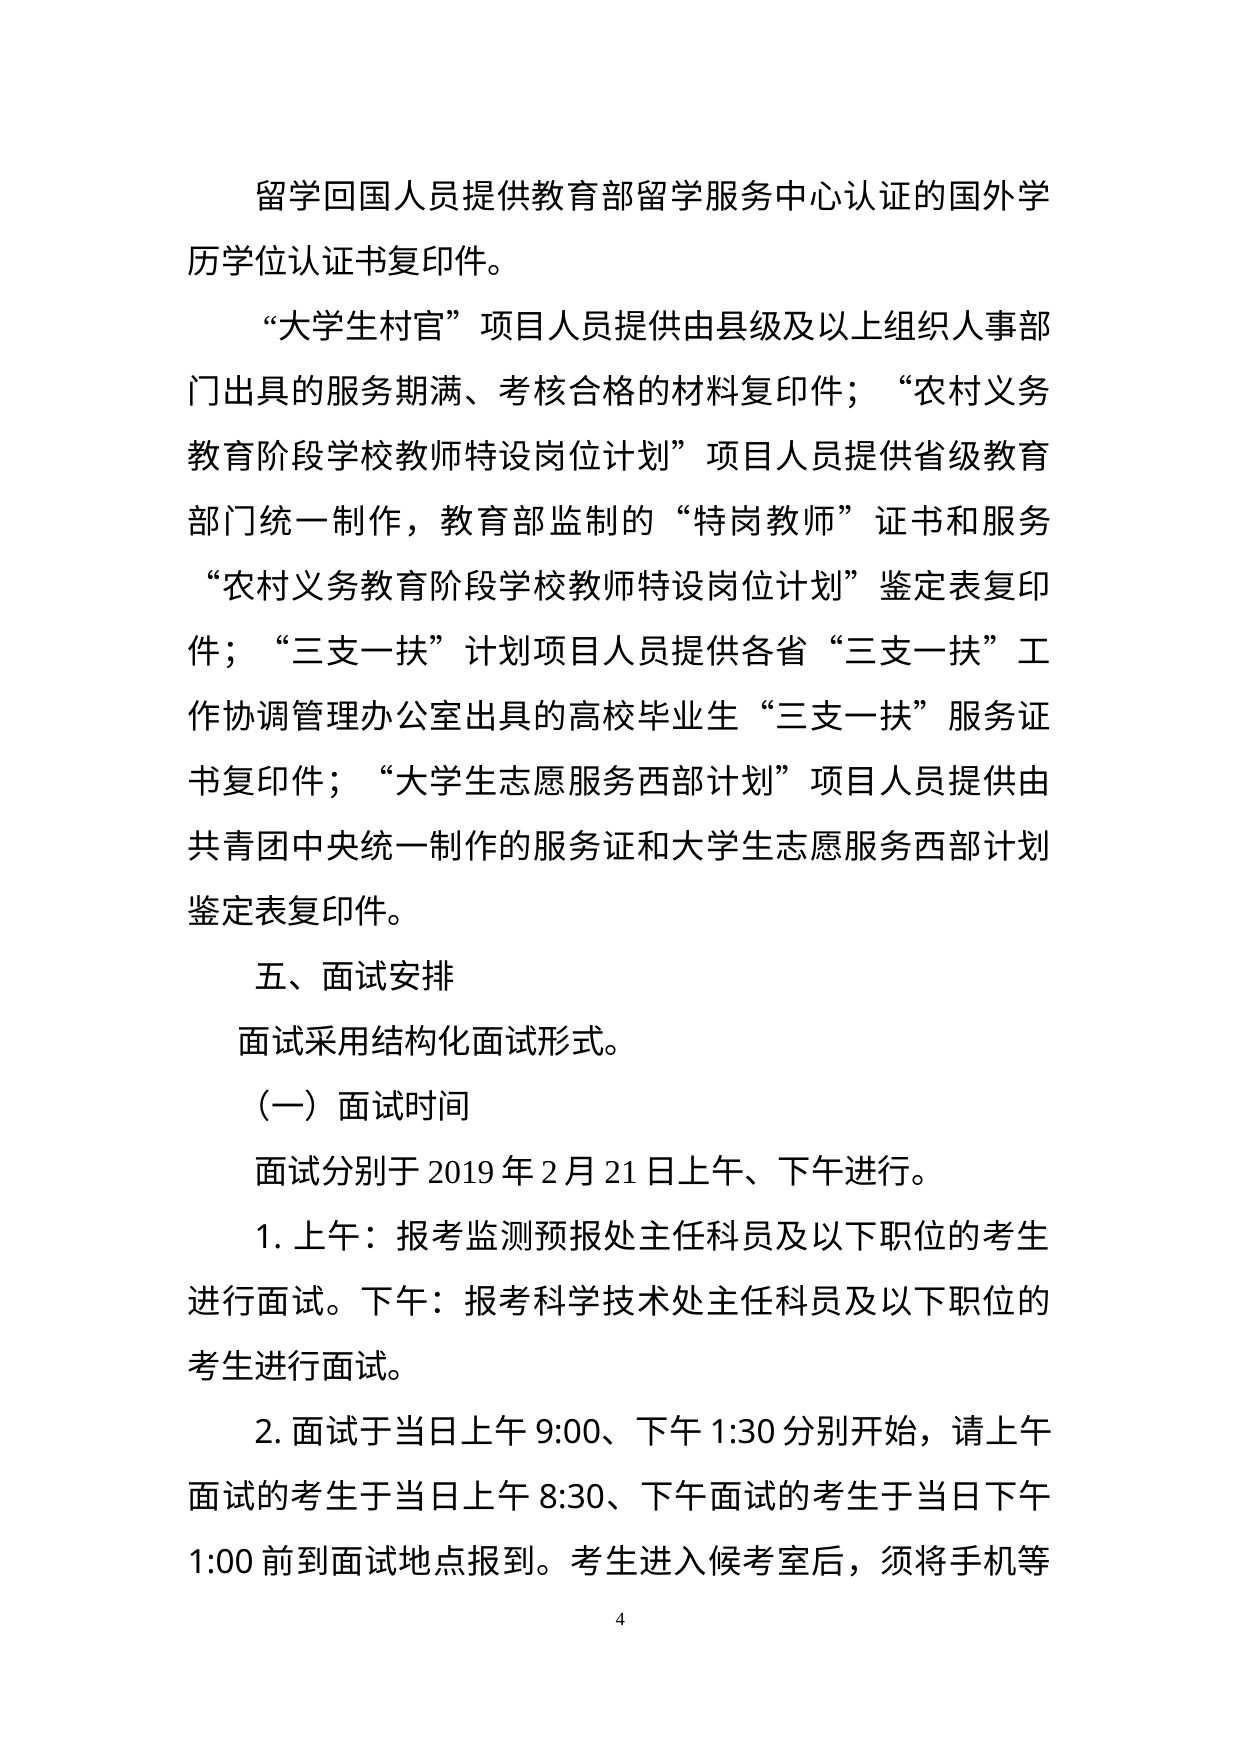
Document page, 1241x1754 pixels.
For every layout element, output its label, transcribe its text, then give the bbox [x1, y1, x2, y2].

text “大学生村官”项目人员提供由县级及以上组织人事部门出具的服务期满、考核合格的材料复印件；“农村义务教育阶段学校教师特设岗位计划”项目人员提供省级教育部门统一制作，教育部监制的“特岗教师”证书和服务“农村义务教育阶段学校教师特设岗位计划”鉴定表复印件；“三支一扶”计划项目人员提供各省“三支一扶”工作协调管理办公室出具的高校毕业生“三支一扶”服务证书复印件；“大学生志愿服务西部计划”项目人员提供由共青团中央统一制作的服务证和大学生志愿服务西部计划鉴定表复印件。 [187, 292, 1053, 942]
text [187, 1397, 1053, 1592]
text 留学回国人员提供教育部留学服务中心认证的国外学历学位认证书复印件。 [187, 162, 1053, 292]
text 1. 上午：报考监测预报处主任科员及以下职位的考生进行面试。下午：报考科学技术处主任科员及以下职位的考生进行面试。 [187, 1202, 1053, 1397]
text 五、面试安排 [187, 942, 1053, 1007]
text 面试采用结构化面试形式。 [187, 1007, 1053, 1072]
text 面试分别于2019年2月21日上午、下午进行。 [187, 1137, 1053, 1202]
text （一）面试时间 [187, 1072, 1053, 1137]
